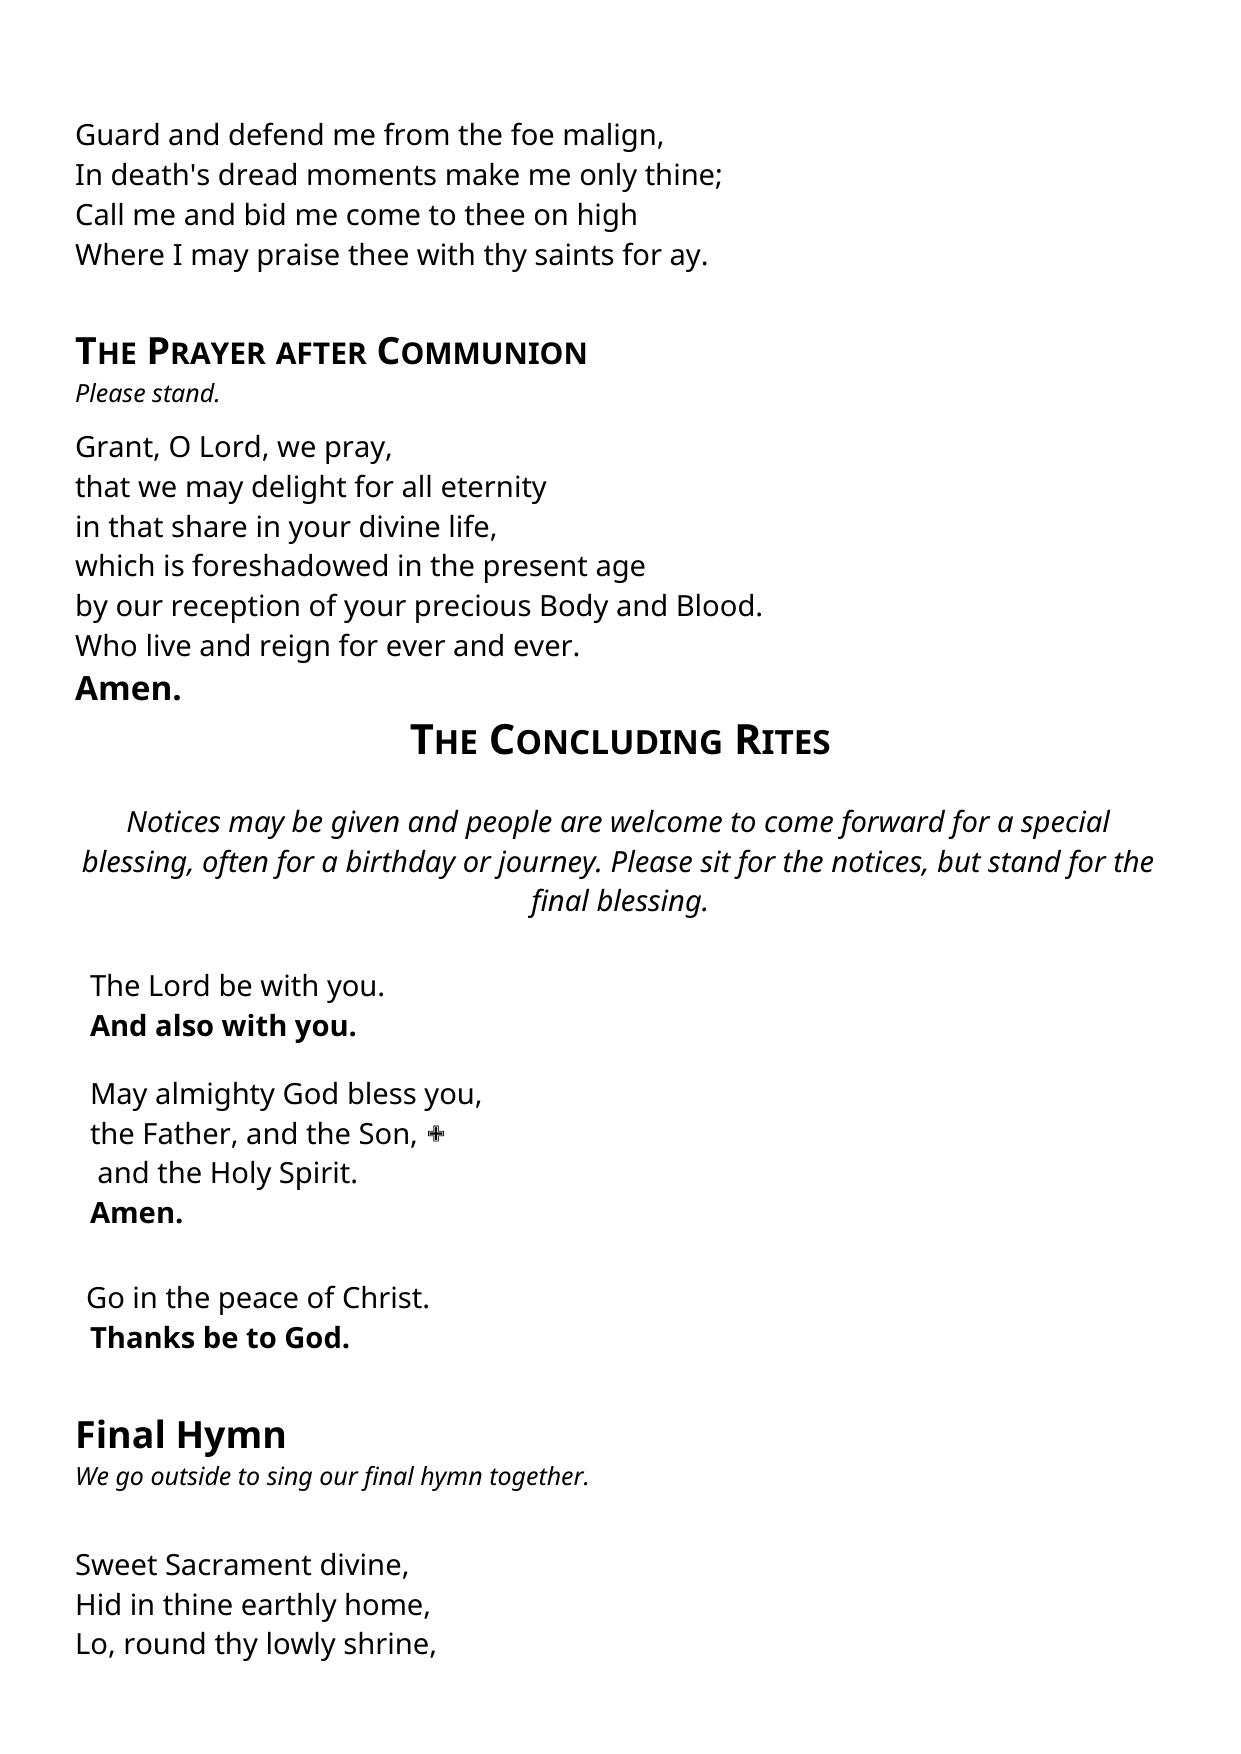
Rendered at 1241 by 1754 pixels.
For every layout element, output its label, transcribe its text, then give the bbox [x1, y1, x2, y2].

text Amen. [90, 1192, 1165, 1232]
text In death's dread moments make me only thine; [75, 154, 1165, 194]
text The Lord be with you. [90, 966, 1165, 1005]
text Where I may praise thee with thy saints for ay. [75, 234, 1165, 273]
text Please stand. [75, 376, 1165, 409]
text Go in the peace of Christ. [75, 1277, 1165, 1317]
text the Father, and the Son, [90, 1113, 1165, 1153]
text Lo, round thy lowly shrine, [75, 1623, 1165, 1663]
text Sweet Sacrament divine, [75, 1544, 1165, 1584]
text Final Hymn [75, 1408, 1165, 1459]
text And also with you. [90, 1005, 1165, 1045]
text Call me and bid me come to thee on high [75, 194, 1165, 234]
text May almighty God bless you, [90, 1073, 1165, 1113]
text Guard and defend me from the foe malign, [75, 115, 1165, 154]
text and the Holy Spirit. [90, 1153, 1165, 1192]
text which is foreshadowed in the present age [75, 546, 1165, 585]
text in that share in your divine life, [75, 506, 1165, 546]
text by our reception of your precious Body and Blood. [75, 585, 1165, 625]
text Hid in thine earthly home, [75, 1584, 1165, 1623]
text The Prayer after Communion [75, 324, 1165, 376]
text Notices may be given and people are welcome to come forward for a special blessing, often for a birthday or journey. Please sit for the notices, but stand for the final blessing. [75, 801, 1165, 920]
text Grant, O Lord, we pray, [75, 427, 1165, 466]
text Amen. [75, 665, 1165, 710]
text that we may delight for all eternity [75, 466, 1165, 506]
text We go outside to sing our final hymn together. [75, 1459, 1165, 1493]
text The Concluding Rites [75, 710, 1165, 767]
text Who live and reign for ever and ever. [75, 625, 1165, 665]
text Thanks be to God. [90, 1317, 1165, 1357]
